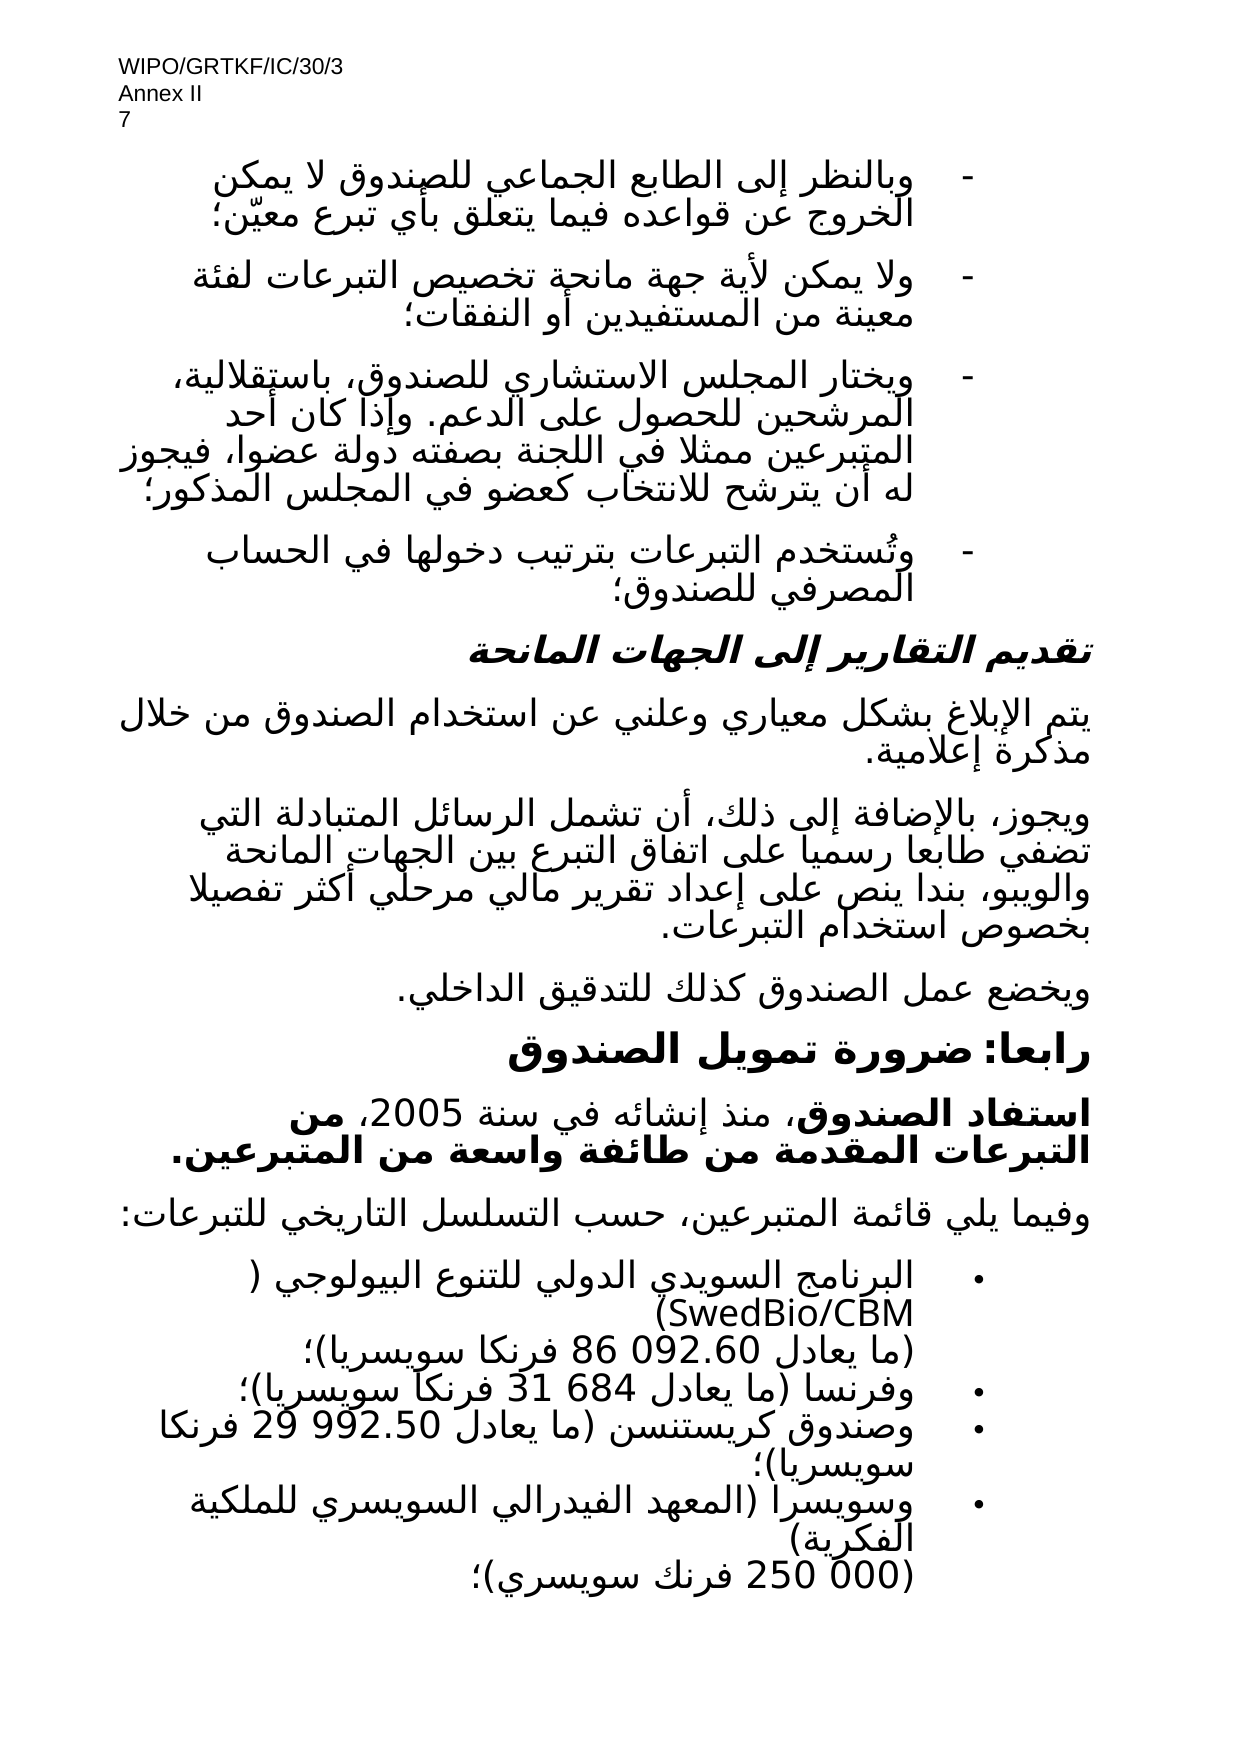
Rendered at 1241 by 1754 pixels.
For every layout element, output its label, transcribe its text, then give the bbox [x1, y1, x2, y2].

text وفيما يلي قائمة المتبرعين، حسب التسلسل التاريخي للتبرعات: [118, 1196, 1092, 1233]
text ويجوز، بالإضافة إلى ذلك، أن تشمل الرسائل المتبادلة التي تضفي طابعا رسميا على اتفاق التبرع بين الجهات المانحة والويبو، بندا ينص على إعداد تقرير مالي مرحلي أكثر تفصيلا بخصوص استخدام التبرعات. [118, 796, 1092, 946]
text - وبالنظر إلى الطابع الجماعي للصندوق لا يمكن الخروج عن قواعده فيما يتعلق بأي تبرع معيّن؛ [118, 158, 974, 233]
list وصندوق كريستنسن (ما يعادل 992.50 29 فرنكا سويسريا)؛ [118, 1408, 974, 1483]
list وفرنسا (ما يعادل 684 31 فرنكا سويسريا)؛ [118, 1371, 974, 1408]
text (ما يعادل 092.60 86 فرنكا سويسريا)؛ [118, 1333, 916, 1371]
text رابعا: ضرورة تمويل الصندوق [118, 1033, 1092, 1071]
text استفاد الصندوق، منذ إنشائه في سنة 2005، من التبرعات المقدمة من طائفة واسعة من المتبرعين. [118, 1096, 1092, 1171]
text - ولا يمكن لأية جهة مانحة تخصيص التبرعات لفئة معينة من المستفيدين أو النفقات؛ [118, 258, 974, 333]
text - وتُستخدم التبرعات بترتيب دخولها في الحساب المصرفي للصندوق؛ [118, 533, 974, 608]
text ويخضع عمل الصندوق كذلك للتدقيق الداخلي. [118, 971, 1092, 1008]
list البرنامج السويدي الدولي للتنوع البيولوجي (SwedBio/CBM) [118, 1258, 974, 1333]
text تقديم التقارير إلى الجهات المانحة [118, 633, 1092, 671]
text - ويختار المجلس الاستشاري للصندوق، باستقلالية، المرشحين للحصول على الدعم. وإذا كان أحد المتبرعين ممثلا في اللجنة بصفته دولة عضوا، فيجوز له أن يترشح للانتخاب كعضو في المجلس المذكور؛ [118, 358, 974, 508]
list وسويسرا (المعهد الفيدرالي السويسري للملكية الفكرية) (000 250 فرنك سويسري)؛ [118, 1483, 974, 1596]
text يتم الإبلاغ بشكل معياري وعلني عن استخدام الصندوق من خلال مذكرة إعلامية. [118, 696, 1092, 771]
